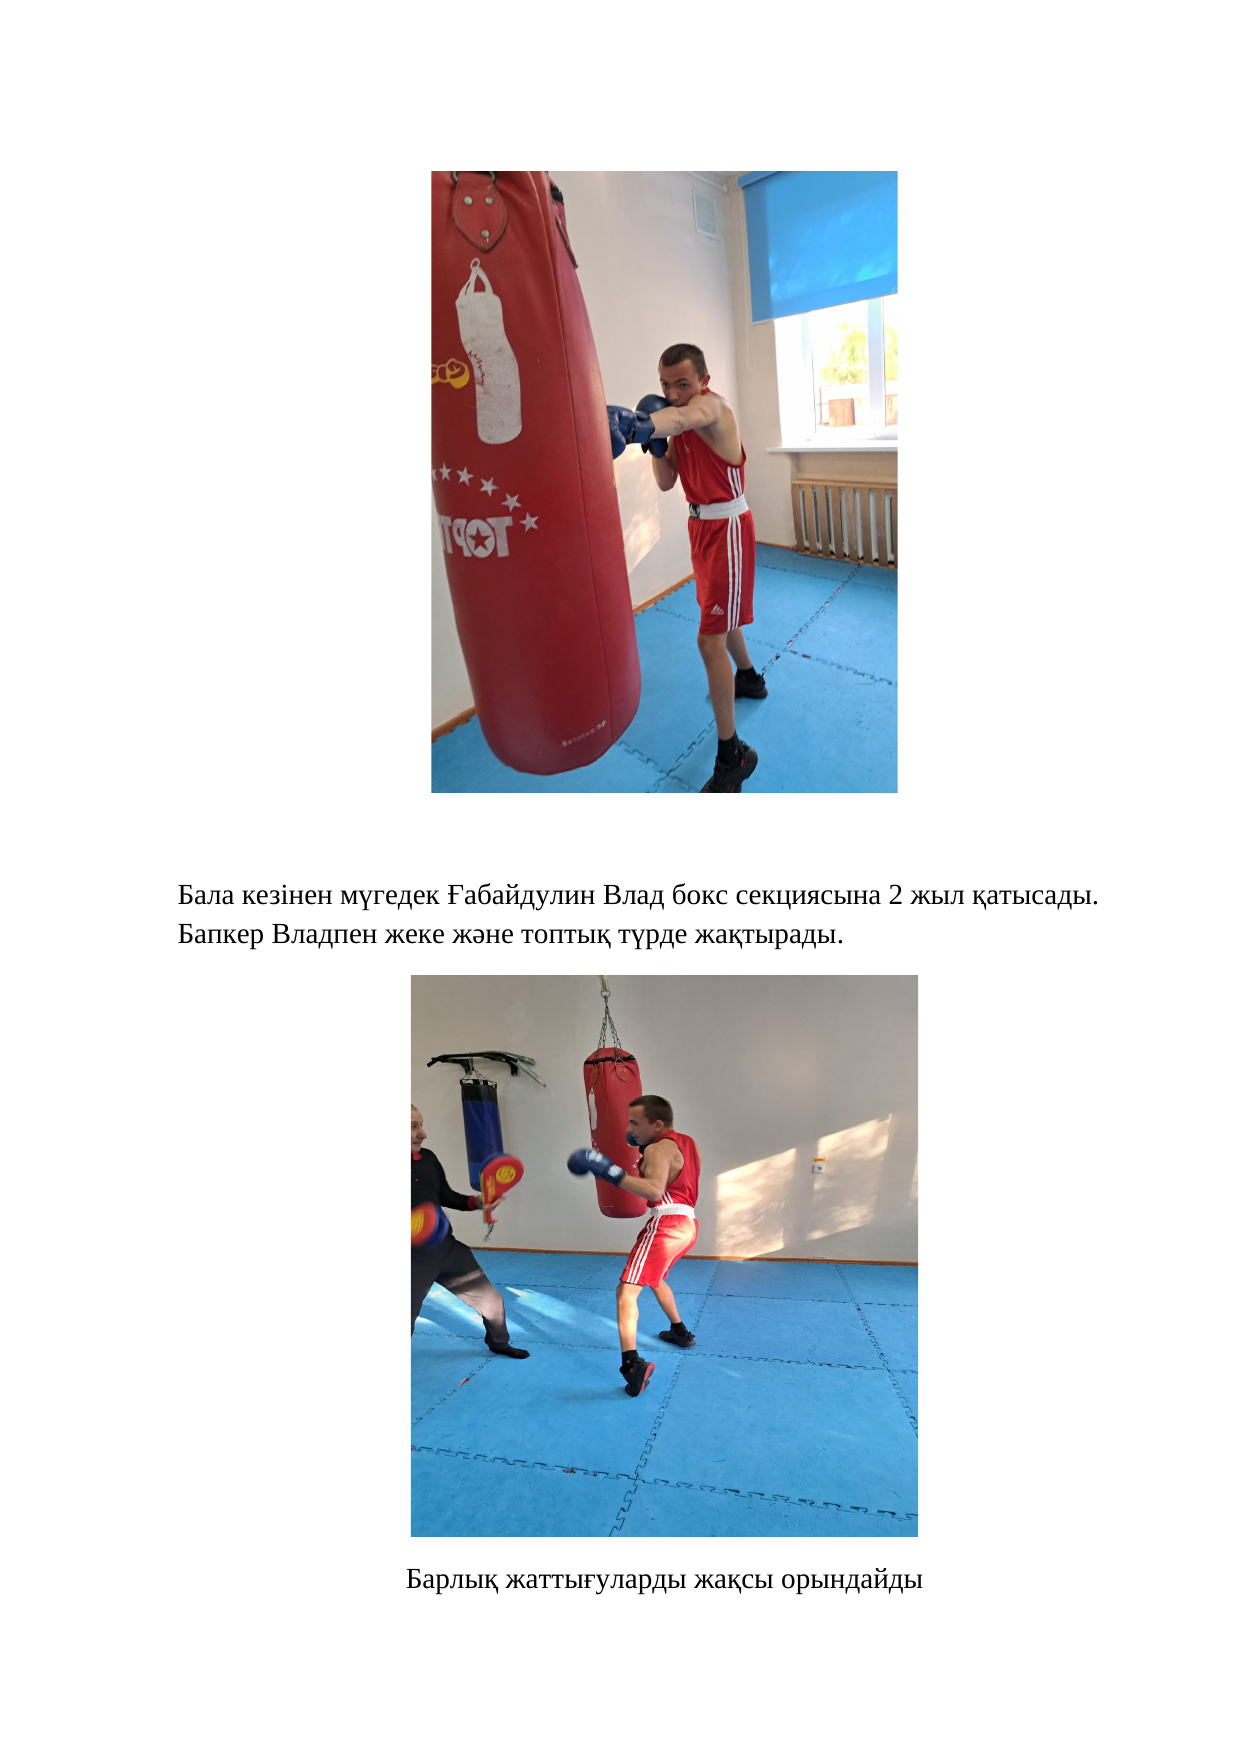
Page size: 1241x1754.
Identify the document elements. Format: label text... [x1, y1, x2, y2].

picture [431, 171, 898, 793]
picture [410, 975, 919, 1537]
text Бала кезінен мүгедек Ғабайдулин Влад бокс секциясына 2 жыл қатысады. Бапкер Владпен жеке және топтық түрде жақтырады. [177, 877, 1152, 949]
text Барлық жаттығуларды жақсы орындайды [177, 1561, 1152, 1595]
